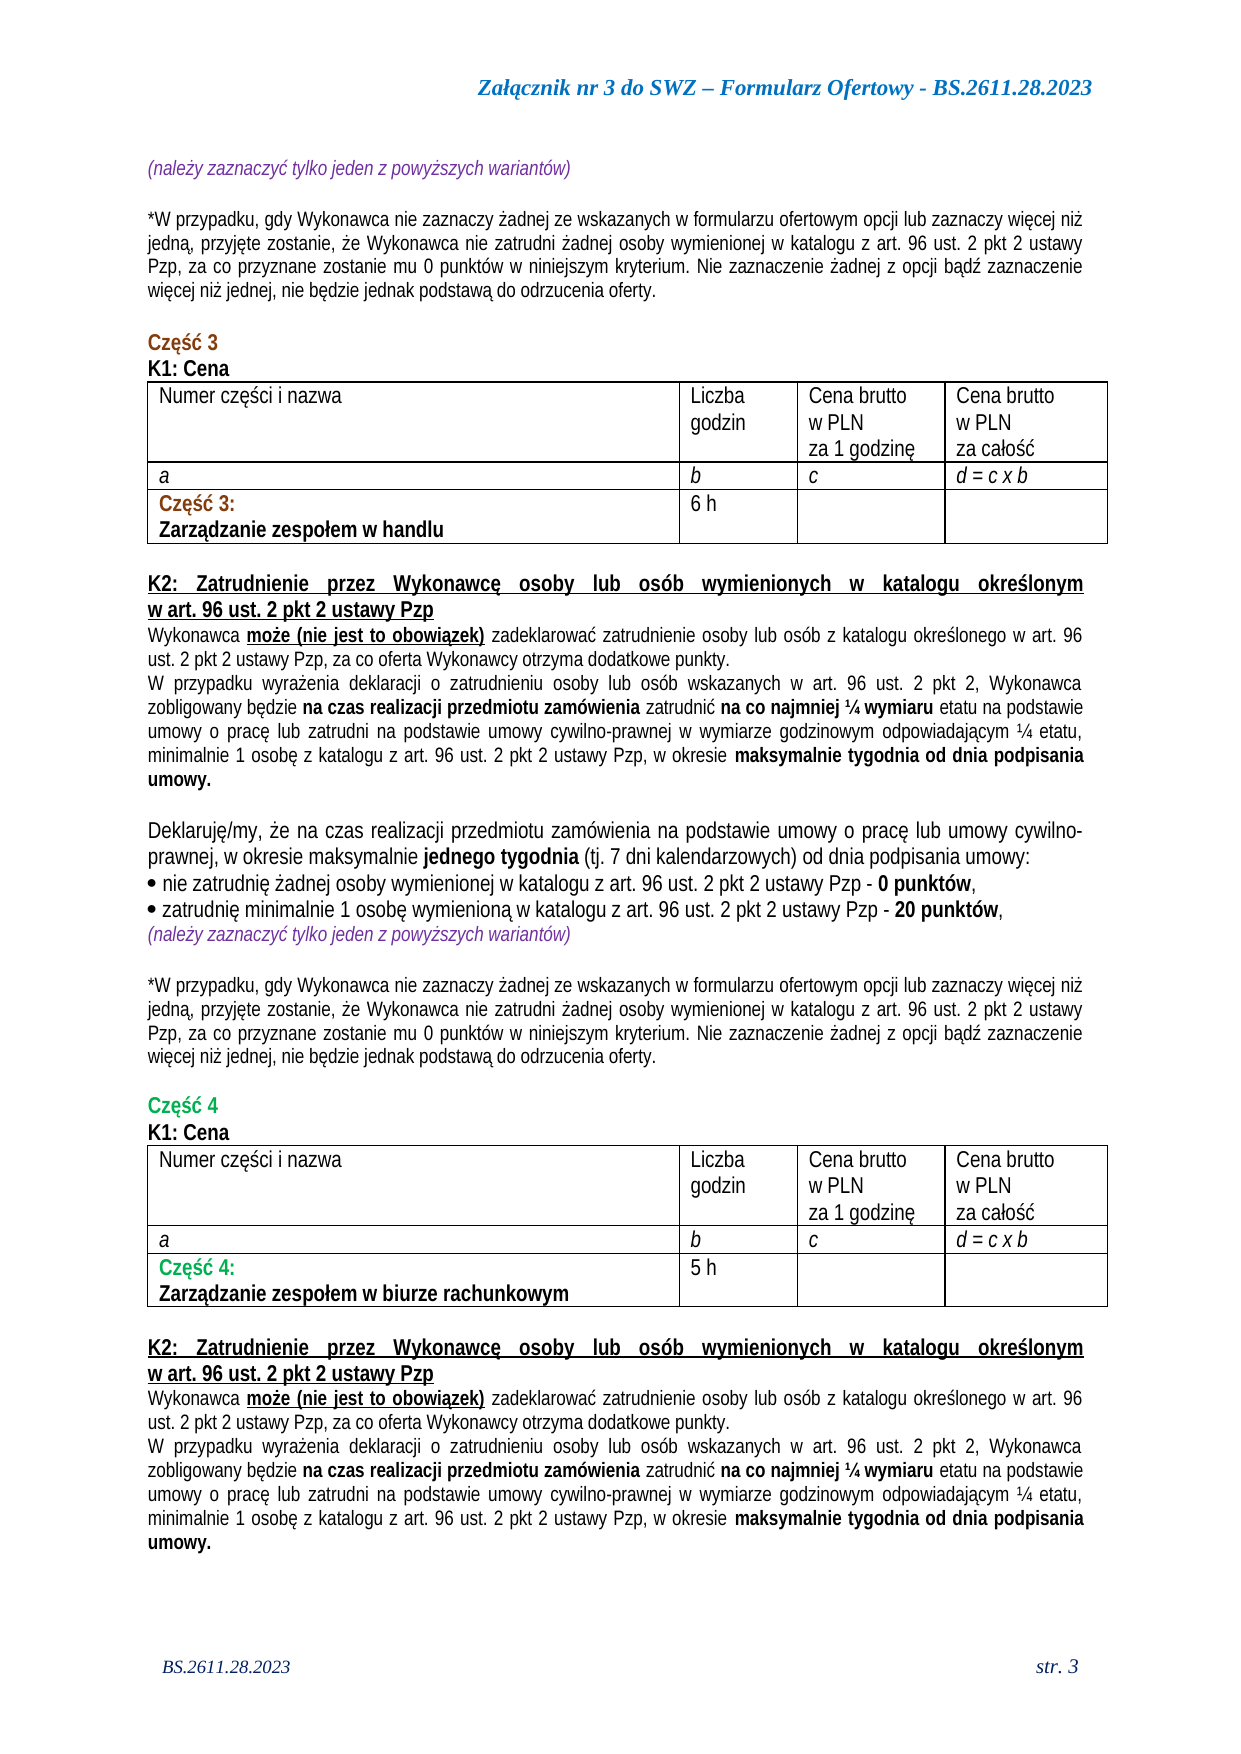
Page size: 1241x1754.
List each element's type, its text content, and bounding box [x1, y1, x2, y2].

table_cell [946, 490, 1107, 543]
table_cell b [680, 1226, 797, 1252]
text *W przypadku, gdy Wykonawca nie zaznaczy żadnej ze wskazanych w formularzu ofertowym opcji lub zaznaczy więcej niż jedną, przyjęte zostanie, że Wykonawca nie zatrudni żadnej osoby wymienionej w katalogu z art. 96 ust. 2 pkt 2 ustawy Pzp, za co przyznane zostanie mu 0 punktów w niniejszym kryterium. Nie zaznaczenie żadnej z opcji bądź zaznaczenie więcej niż jednej, nie będzie jednak podstawą do odrzucenia oferty. [148, 206, 1084, 302]
table_cell 5 h [680, 1254, 797, 1306]
table_header Numer części i nazwa [148, 383, 679, 461]
text K2: Zatrudnienie przez Wykonawcę osoby lub osób wymienionych w katalogu określonym w art. 96 ust. 2 pkt 2 ustawy Pzp [148, 594, 1084, 623]
table_cell d = c x b [946, 1226, 1107, 1252]
table_cell [798, 1254, 944, 1306]
table_header Liczba godzin [680, 1146, 797, 1225]
table_cell a [148, 1226, 679, 1252]
table_cell d = c x b [946, 463, 1107, 489]
table_cell c [798, 1226, 944, 1252]
table_header Cena brutto w PLN za całość [946, 1146, 1107, 1225]
table_header Cena brutto w PLN za 1 godzinę [798, 1146, 944, 1225]
table_header Cena brutto w PLN za całość [946, 383, 1107, 461]
table_cell Część 4: Zarządzanie zespołem w biurze rachunkowym [148, 1254, 679, 1306]
table_header Liczba godzin [680, 383, 797, 461]
table_cell c [798, 463, 944, 489]
table_header Cena brutto w PLN za 1 godzinę [798, 383, 944, 461]
text K1: Cena [148, 1119, 1093, 1145]
text K1: Cena [148, 355, 1093, 381]
table_cell Część 3: Zarządzanie zespołem w handlu [148, 490, 679, 543]
text (należy zaznaczyć tylko jeden z powyższych wariantów) [148, 156, 1084, 180]
text zatrudnię minimalnie 1 osobę wymienioną w katalogu z art. 96 ust. 2 pkt 2 ustawy Pzp - 20 punktów, [148, 896, 1084, 922]
table_cell 6 h [680, 490, 797, 543]
text K2: Zatrudnienie przez Wykonawcę osoby lub osób wymienionych w katalogu określonym w art. 96 ust. 2 pkt 2 ustawy Pzp [148, 570, 1084, 593]
text *W przypadku, gdy Wykonawca nie zaznaczy żadnej ze wskazanych w formularzu ofertowym opcji lub zaznaczy więcej niż jedną, przyjęte zostanie, że Wykonawca nie zatrudni żadnej osoby wymienionej w katalogu z art. 96 ust. 2 pkt 2 ustawy Pzp, za co przyznane zostanie mu 0 punktów w niniejszym kryterium. Nie zaznaczenie żadnej z opcji bądź zaznaczenie więcej niż jednej, nie będzie jednak podstawą do odrzucenia oferty. [148, 972, 1084, 1068]
text K2: Zatrudnienie przez Wykonawcę osoby lub osób wymienionych w katalogu określonym w art. 96 ust. 2 pkt 2 ustawy Pzp [148, 1358, 1084, 1386]
text W przypadku wyrażenia deklaracji o zatrudnieniu osoby lub osób wskazanych w art. 96 ust. 2 pkt 2, Wykonawca zobligowany będzie na czas realizacji przedmiotu zamówienia zatrudnić na co najmniej ¼ wymiaru etatu na podstawie umowy o pracę lub zatrudni na podstawie umowy cywilno-prawnej w wymiarze godzinowym odpowiadającym ¼ etatu, minimalnie 1 osobę z katalogu z art. 96 ust. 2 pkt 2 ustawy Pzp, w okresie maksymalnie tygodnia od dnia podpisania umowy. [148, 1434, 1084, 1554]
table_cell a [148, 463, 679, 489]
text (należy zaznaczyć tylko jeden z powyższych wariantów) [148, 922, 1084, 946]
text Wykonawca może (nie jest to obowiązek) zadeklarować zatrudnienie osoby lub osób z katalogu określonego w art. 96 ust. 2 pkt 2 ustawy Pzp, za co oferta Wykonawcy otrzyma dodatkowe punkty. [148, 623, 1084, 671]
table_cell b [680, 463, 797, 489]
text K2: Zatrudnienie przez Wykonawcę osoby lub osób wymienionych w katalogu określonym w art. 96 ust. 2 pkt 2 ustawy Pzp [148, 1334, 1084, 1356]
text Część 3 [148, 329, 1084, 355]
text Wykonawca może (nie jest to obowiązek) zadeklarować zatrudnienie osoby lub osób z katalogu określonego w art. 96 ust. 2 pkt 2 ustawy Pzp, za co oferta Wykonawcy otrzyma dodatkowe punkty. [148, 1386, 1084, 1434]
table_cell [798, 490, 944, 543]
text Część 4 [148, 1092, 1084, 1119]
table_cell [946, 1254, 1107, 1306]
table_header Numer części i nazwa [148, 1146, 679, 1225]
text nie zatrudnię żadnej osoby wymienionej w katalogu z art. 96 ust. 2 pkt 2 ustawy Pzp - 0 punktów, [148, 869, 1084, 896]
text W przypadku wyrażenia deklaracji o zatrudnieniu osoby lub osób wskazanych w art. 96 ust. 2 pkt 2, Wykonawca zobligowany będzie na czas realizacji przedmiotu zamówienia zatrudnić na co najmniej ¼ wymiaru etatu na podstawie umowy o pracę lub zatrudni na podstawie umowy cywilno-prawnej w wymiarze godzinowym odpowiadającym ¼ etatu, minimalnie 1 osobę z katalogu z art. 96 ust. 2 pkt 2 ustawy Pzp, w okresie maksymalnie tygodnia od dnia podpisania umowy. [148, 671, 1084, 790]
text Deklaruję/my, że na czas realizacji przedmiotu zamówienia na podstawie umowy o pracę lub umowy cywilno-prawnej, w okresie maksymalnie jednego tygodnia (tj. 7 dni kalendarzowych) od dnia podpisania umowy: [148, 817, 1084, 869]
